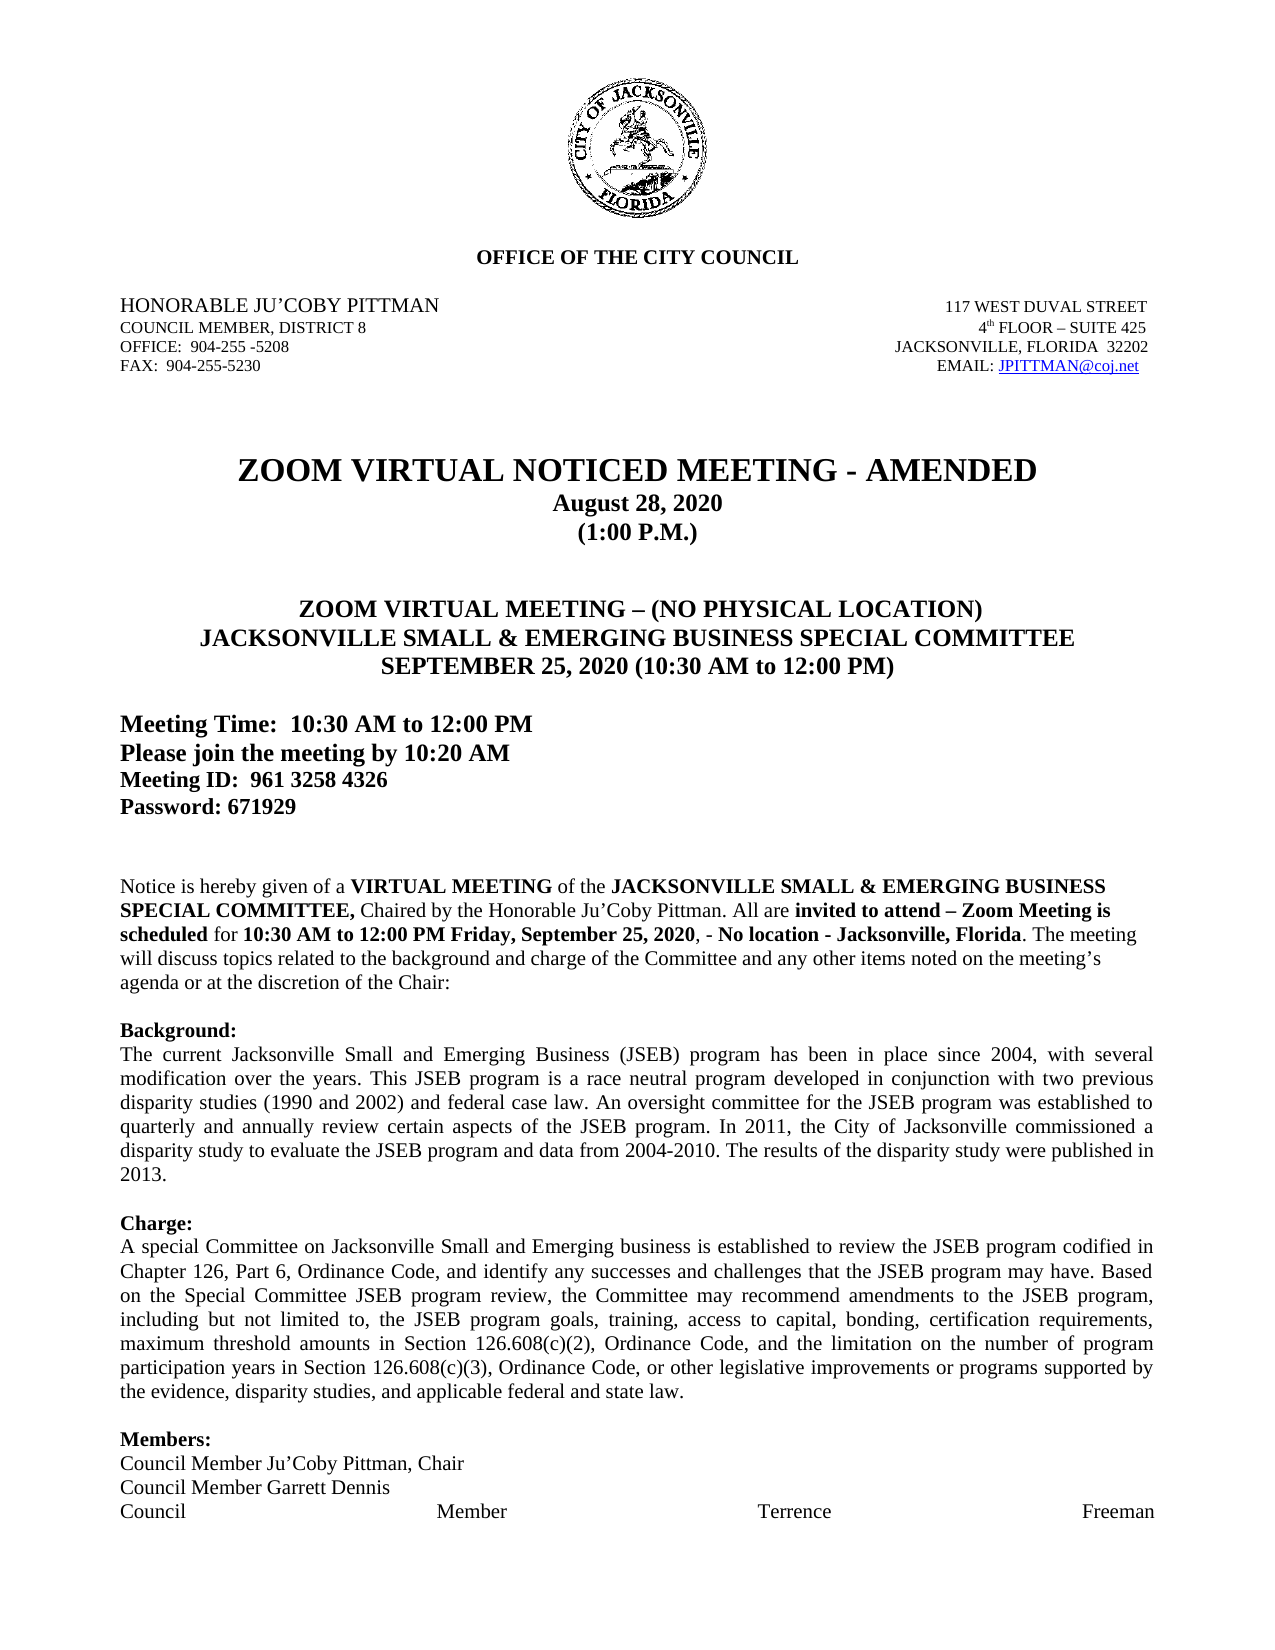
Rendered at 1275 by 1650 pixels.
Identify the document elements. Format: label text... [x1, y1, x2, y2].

text August 28, 2020 [120, 488, 1155, 517]
text Council Member Garrett Dennis [120, 1475, 1155, 1499]
text OFFICE: 904-255 -5208 JACKSONVILLE, FLORIDA 32202 [120, 337, 1155, 356]
text Password: 671929 [120, 793, 1155, 847]
text COUNCIL MEMBER, DISTRICT 8 4th FLOOR – SUITE 425 [120, 317, 1155, 337]
text JACKSONVILLE SMALL & EMERGING BUSINESS SPECIAL COMMITTEE [120, 623, 1155, 651]
text ZOOM VIRTUAL NOTICED MEETING - AMENDED [120, 450, 1155, 488]
text Council Member Ju’Coby Pittman, Chair [120, 1451, 1155, 1475]
text HONORABLE JU’COBY PITTMAN 117 WEST DUVAL STREET [120, 293, 1155, 317]
text OFFICE OF THE CITY COUNCIL [120, 245, 1155, 269]
picture [566, 76, 709, 219]
text Background: [120, 1018, 1155, 1042]
text Please join the meeting by 10:20 AM [120, 738, 1155, 766]
text Notice is hereby given of a VIRTUAL MEETING of the JACKSONVILLE SMALL & EMERGING BUSINESS SPECIAL COMMITTEE, Chaired by the Honorable Ju’Coby Pittman. All are invited to attend – Zoom Meeting is scheduled for 10:30 AM to 12:00 PM Friday, September 25, 2020, - No location - Jacksonville, Florida. The meeting will discuss topics related to the background and charge of the Committee and any other items noted on the meeting’s agenda or at the discretion of the Chair: [120, 873, 1155, 994]
text A special Committee on Jacksonville Small and Emerging business is established to review the JSEB program codified in Chapter 126, Part 6, Ordinance Code, and identify any successes and challenges that the JSEB program may have. Based on the Special Committee JSEB program review, the Committee may recommend amendments to the JSEB program, including but not limited to, the JSEB program goals, training, access to capital, bonding, certification requirements, maximum threshold amounts in Section 126.608(c)(2), Ordinance Code, and the limitation on the number of program participation years in Section 126.608(c)(3), Ordinance Code, or other legislative improvements or programs supported by the evidence, disparity studies, and applicable federal and state law. [120, 1234, 1155, 1403]
text SEPTEMBER 25, 2020 (10:30 AM to 12:00 PM) [120, 651, 1155, 680]
text (1:00 P.M.) [120, 517, 1155, 546]
text ZOOM VIRTUAL MEETING – (NO PHYSICAL LOCATION) [120, 594, 1155, 623]
text FAX: 904-255-5230 EMAIL: JPITTMAN@coj.net [120, 356, 1155, 375]
text Members: [120, 1427, 1155, 1451]
text Meeting Time: 10:30 AM to 12:00 PM [120, 709, 1155, 738]
text Meeting ID: 961 3258 4326 [120, 766, 1155, 793]
text Charge: [120, 1210, 1155, 1234]
text Council Member Terrence Freeman [120, 1499, 1155, 1551]
text The current Jacksonville Small and Emerging Business (JSEB) program has been in place since 2004, with several modification over the years. This JSEB program is a race neutral program developed in conjunction with two previous disparity studies (1990 and 2002) and federal case law. An oversight committee for the JSEB program was established to quarterly and annually review certain aspects of the JSEB program. In 2011, the City of Jacksonville commissioned a disparity study to evaluate the JSEB program and data from 2004-2010. The results of the disparity study were published in 2013. [120, 1042, 1155, 1186]
